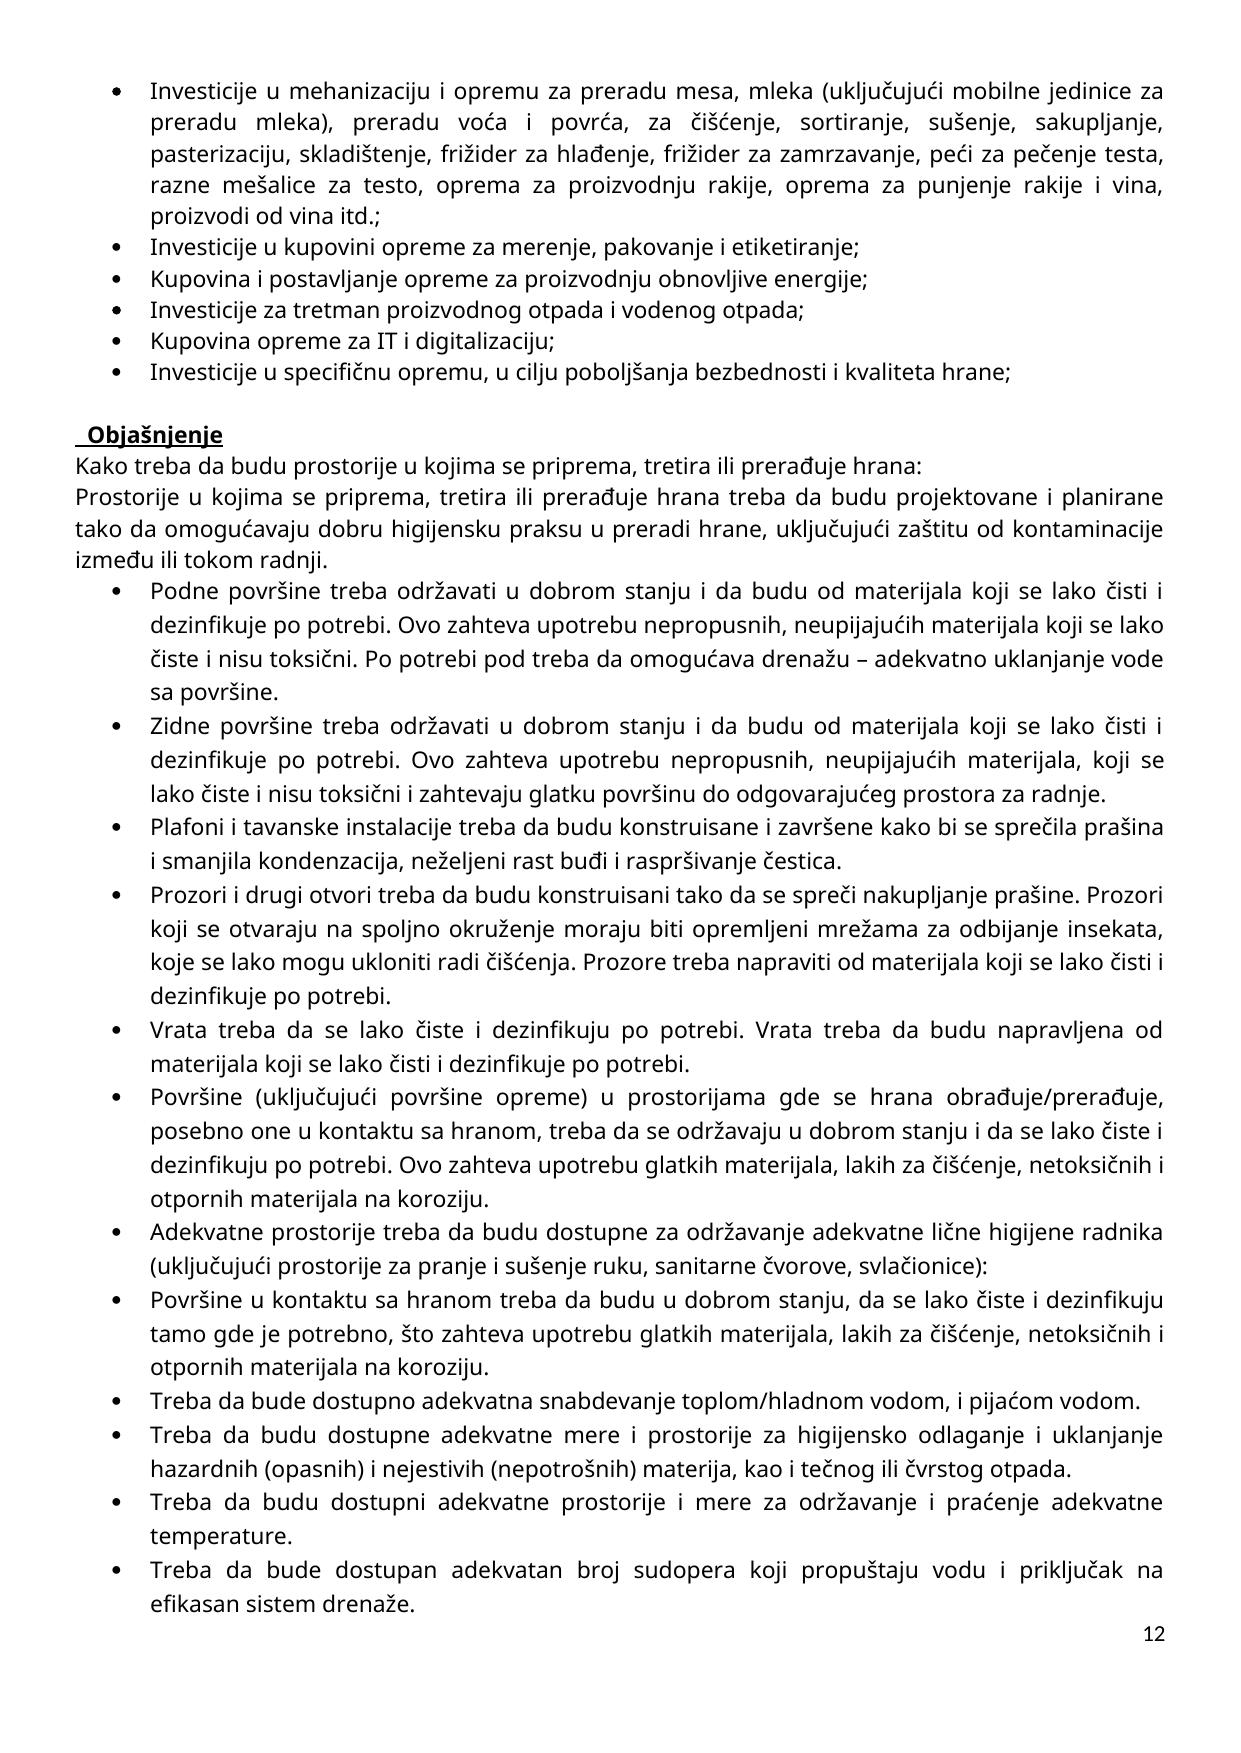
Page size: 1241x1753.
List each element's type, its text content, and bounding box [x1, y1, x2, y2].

list Adekvatne prostorije treba da budu dostupne za održavanje adekvatne lične higijene radnika (uključujući prostorije za pranje i sušenje ruku, sanitarne čvorove, svlačionice): [112, 1216, 1165, 1281]
text Objašnjenje [75, 419, 1165, 450]
list Zidne površine treba održavati u dobrom stanju i da budu od materijala koji se lako čisti i dezinfikuje po potrebi. Ovo zahteva upotrebu nepropusnih, neupijajućih materijala, koji se lako čiste i nisu toksični i zahtevaju glatku površinu do odgovarajućeg prostora za radnje. [112, 710, 1165, 809]
list Investicije u specifičnu opremu, u cilju poboljšanja bezbednosti i kvaliteta hrane; [112, 356, 1165, 387]
text Kako treba da budu prostorije u kojima se priprema, tretira ili prerađuje hrana: [75, 450, 1165, 481]
list Vrata treba da se lako čiste i dezinfikuju po potrebi. Vrata treba da budu napravljena od materijala koji se lako čisti i dezinfikuje po potrebi. [112, 1014, 1165, 1079]
list Investicije u kupovini opreme za merenje, pakovanje i etiketiranje; [112, 231, 1165, 262]
list Treba da bude dostupno adekvatna snabdevanje toplom/hladnom vodom, i pijaćom vodom. [112, 1385, 1165, 1416]
list Podne površine treba održavati u dobrom stanju i da budu od materijala koji se lako čisti i dezinfikuje po potrebi. Ovo zahteva upotrebu nepropusnih, neupijajućih materijala koji se lako čiste i nisu toksični. Po potrebi pod treba da omogućava drenažu – adekvatno uklanjanje vode sa površine. [112, 575, 1165, 707]
list Prozori i drugi otvori treba da budu konstruisani tako da se spreči nakupljanje prašine. Prozori koji se otvaraju na spoljno okruženje moraju biti opremljeni mrežama za odbijanje insekata, koje se lako mogu ukloniti radi čišćenja. Prozore treba napraviti od materijala koji se lako čisti i dezinfikuje po potrebi. [112, 879, 1165, 1011]
list Investicije u mehanizaciju i opremu za preradu mesa, mleka (uključujući mobilne jedinice za preradu mleka), preradu voća i povrća, za čišćenje, sortiranje, sušenje, sakupljanje, pasterizaciju, skladištenje, frižider za hlađenje, frižider za zamrzavanje, peći za pečenje testa, razne mešalice za testo, oprema za proizvodnju rakije, oprema za punjenje rakije i vina, proizvodi od vina itd.; [112, 75, 1165, 231]
list Treba da budu dostupne adekvatne mere i prostorije za higijensko odlaganje i uklanjanje hazardnih (opasnih) i nejestivih (nepotrošnih) materija, kao i tečnog ili čvrstog otpada. [112, 1419, 1165, 1484]
list Kupovina i postavljanje opreme za proizvodnju obnovljive energije; [112, 262, 1165, 294]
list Površine (uključujući površine opreme) u prostorijama gde se hrana obrađuje/prerađuje, posebno one u kontaktu sa hranom, treba da se održavaju u dobrom stanju i da se lako čiste i dezinfikuju po potrebi. Ovo zahteva upotrebu glatkih materijala, lakih za čišćenje, netoksičnih i otpornih materijala na koroziju. [112, 1081, 1165, 1214]
list Investicije za tretman proizvodnog otpada i vodenog otpada; [112, 294, 1165, 325]
text Prostorije u kojima se priprema, tretira ili prerađuje hrana treba da budu projektovane i planirane tako da omogućavaju dobru higijensku praksu u preradi hrane, uključujući zaštitu od kontaminacije između ili tokom radnji. [75, 481, 1165, 575]
list Treba da budu dostupni adekvatne prostorije i mere za održavanje i praćenje adekvatne temperature. [112, 1486, 1165, 1551]
list Kupovina opreme za IT i digitalizaciju; [112, 325, 1165, 356]
list Treba da bude dostupan adekvatan broj sudopera koji propuštaju vodu i priključak na efikasan sistem drenaže. [112, 1554, 1165, 1619]
list Površine u kontaktu sa hranom treba da budu u dobrom stanju, da se lako čiste i dezinfikuju tamo gde je potrebno, što zahteva upotrebu glatkih materijala, lakih za čišćenje, netoksičnih i otpornih materijala na koroziju. [112, 1284, 1165, 1382]
list Plafoni i tavanske instalacije treba da budu konstruisane i završene kako bi se sprečila prašina i smanjila kondenzacija, neželjeni rast buđi i raspršivanje čestica. [112, 811, 1165, 876]
